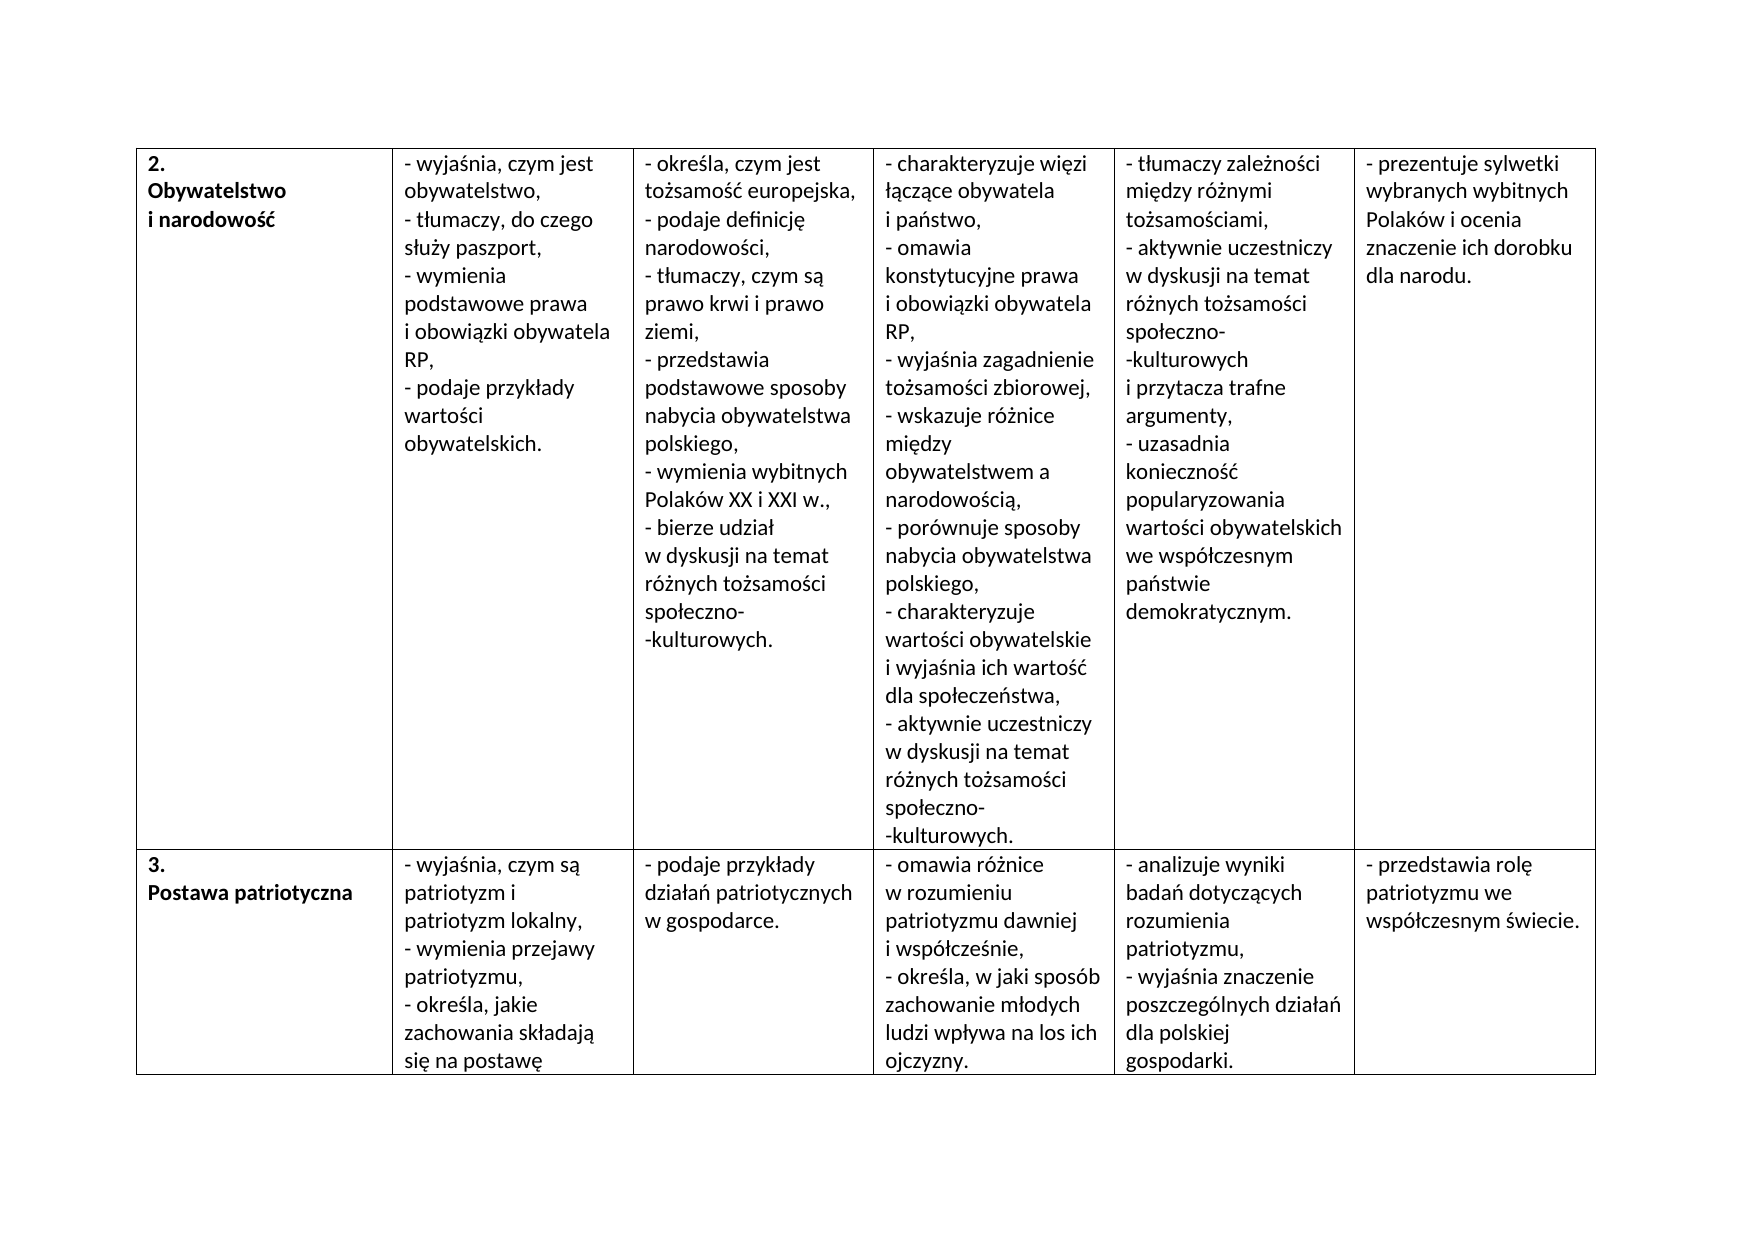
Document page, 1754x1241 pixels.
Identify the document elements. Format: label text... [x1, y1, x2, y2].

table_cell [1355, 850, 1595, 1074]
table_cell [393, 850, 633, 1074]
table_cell - wyjaśnia, czym jest obywatelstwo, - tłumaczy, do czego służy paszport, - wymienia podstawowe prawa i obowiązki obywatela RP, - podaje przykłady wartości obywatelskich. [393, 149, 633, 849]
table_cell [634, 850, 873, 1074]
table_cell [1115, 850, 1354, 1074]
table_cell - prezentuje sylwetki wybranych wybitnych Polaków i ocenia znaczenie ich dorobku dla narodu. [1355, 149, 1595, 849]
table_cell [874, 850, 1114, 1074]
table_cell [137, 850, 392, 1074]
table_cell - tłumaczy zależności między różnymi tożsamościami, - aktywnie uczestniczy w dyskusji na temat różnych tożsamości społeczno- -kulturowych i przytacza trafne argumenty, - uzasadnia konieczność popularyzowania wartości obywatelskich we współczesnym państwie demokratycznym. [1115, 149, 1354, 849]
table_cell 2. Obywatelstwo i narodowość [137, 149, 392, 849]
table_cell - charakteryzuje więzi łączące obywatela i państwo, - omawia konstytucyjne prawa i obowiązki obywatela RP, - wyjaśnia zagadnienie tożsamości zbiorowej, - wskazuje różnice między obywatelstwem a narodowością, - porównuje sposoby nabycia obywatelstwa polskiego, - charakteryzuje wartości obywatelskie i wyjaśnia ich wartość dla społeczeństwa, - aktywnie uczestniczy w dyskusji na temat różnych tożsamości społeczno- -kulturowych. [874, 149, 1114, 849]
table_cell - określa, czym jest tożsamość europejska, - podaje definicję narodowości, - tłumaczy, czym są prawo krwi i prawo ziemi, - przedstawia podstawowe sposoby nabycia obywatelstwa polskiego, - wymienia wybitnych Polaków XX i XXI w., - bierze udział w dyskusji na temat różnych tożsamości społeczno- -kulturowych. [634, 149, 873, 849]
